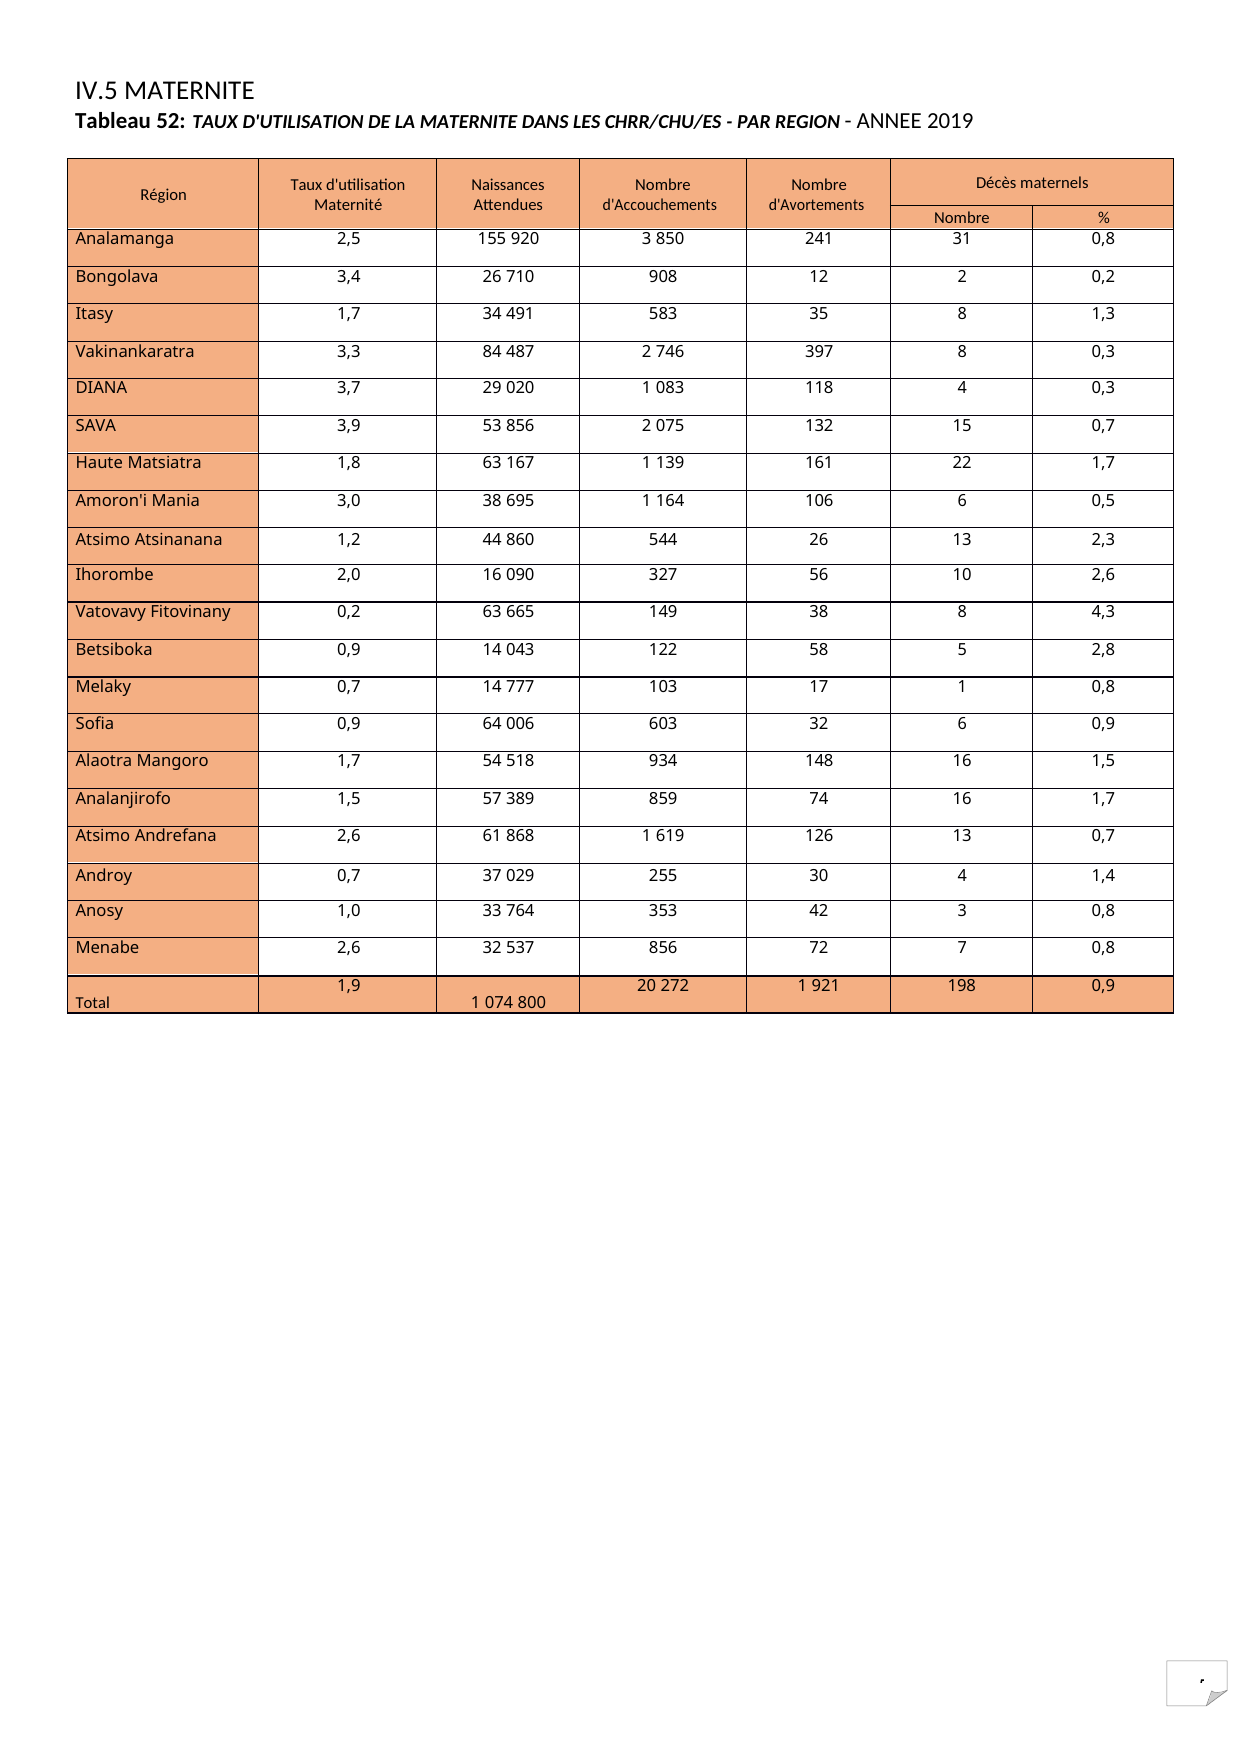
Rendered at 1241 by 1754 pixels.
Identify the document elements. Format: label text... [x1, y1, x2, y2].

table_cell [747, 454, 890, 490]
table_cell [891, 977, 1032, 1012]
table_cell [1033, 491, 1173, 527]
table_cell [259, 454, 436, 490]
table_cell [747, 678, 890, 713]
text Tableau 52: TAUX D'UTILISATION DE LA MATERNITE DANS LES CHRR/CHU/ES - PAR REGION - ANNEE 2019 [75, 106, 1186, 134]
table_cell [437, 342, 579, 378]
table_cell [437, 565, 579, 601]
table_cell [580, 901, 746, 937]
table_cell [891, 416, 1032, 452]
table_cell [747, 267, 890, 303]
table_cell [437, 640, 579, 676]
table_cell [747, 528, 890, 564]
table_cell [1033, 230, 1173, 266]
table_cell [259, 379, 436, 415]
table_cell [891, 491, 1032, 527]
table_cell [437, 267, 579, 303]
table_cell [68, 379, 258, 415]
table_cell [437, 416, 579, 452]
picture [1208, 1691, 1228, 1706]
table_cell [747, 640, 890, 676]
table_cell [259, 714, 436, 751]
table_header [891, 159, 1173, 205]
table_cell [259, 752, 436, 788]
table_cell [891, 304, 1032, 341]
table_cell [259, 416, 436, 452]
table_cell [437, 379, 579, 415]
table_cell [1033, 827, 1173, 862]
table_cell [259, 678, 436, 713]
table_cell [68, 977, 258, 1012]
subtitle MATERNITE [75, 73, 1186, 106]
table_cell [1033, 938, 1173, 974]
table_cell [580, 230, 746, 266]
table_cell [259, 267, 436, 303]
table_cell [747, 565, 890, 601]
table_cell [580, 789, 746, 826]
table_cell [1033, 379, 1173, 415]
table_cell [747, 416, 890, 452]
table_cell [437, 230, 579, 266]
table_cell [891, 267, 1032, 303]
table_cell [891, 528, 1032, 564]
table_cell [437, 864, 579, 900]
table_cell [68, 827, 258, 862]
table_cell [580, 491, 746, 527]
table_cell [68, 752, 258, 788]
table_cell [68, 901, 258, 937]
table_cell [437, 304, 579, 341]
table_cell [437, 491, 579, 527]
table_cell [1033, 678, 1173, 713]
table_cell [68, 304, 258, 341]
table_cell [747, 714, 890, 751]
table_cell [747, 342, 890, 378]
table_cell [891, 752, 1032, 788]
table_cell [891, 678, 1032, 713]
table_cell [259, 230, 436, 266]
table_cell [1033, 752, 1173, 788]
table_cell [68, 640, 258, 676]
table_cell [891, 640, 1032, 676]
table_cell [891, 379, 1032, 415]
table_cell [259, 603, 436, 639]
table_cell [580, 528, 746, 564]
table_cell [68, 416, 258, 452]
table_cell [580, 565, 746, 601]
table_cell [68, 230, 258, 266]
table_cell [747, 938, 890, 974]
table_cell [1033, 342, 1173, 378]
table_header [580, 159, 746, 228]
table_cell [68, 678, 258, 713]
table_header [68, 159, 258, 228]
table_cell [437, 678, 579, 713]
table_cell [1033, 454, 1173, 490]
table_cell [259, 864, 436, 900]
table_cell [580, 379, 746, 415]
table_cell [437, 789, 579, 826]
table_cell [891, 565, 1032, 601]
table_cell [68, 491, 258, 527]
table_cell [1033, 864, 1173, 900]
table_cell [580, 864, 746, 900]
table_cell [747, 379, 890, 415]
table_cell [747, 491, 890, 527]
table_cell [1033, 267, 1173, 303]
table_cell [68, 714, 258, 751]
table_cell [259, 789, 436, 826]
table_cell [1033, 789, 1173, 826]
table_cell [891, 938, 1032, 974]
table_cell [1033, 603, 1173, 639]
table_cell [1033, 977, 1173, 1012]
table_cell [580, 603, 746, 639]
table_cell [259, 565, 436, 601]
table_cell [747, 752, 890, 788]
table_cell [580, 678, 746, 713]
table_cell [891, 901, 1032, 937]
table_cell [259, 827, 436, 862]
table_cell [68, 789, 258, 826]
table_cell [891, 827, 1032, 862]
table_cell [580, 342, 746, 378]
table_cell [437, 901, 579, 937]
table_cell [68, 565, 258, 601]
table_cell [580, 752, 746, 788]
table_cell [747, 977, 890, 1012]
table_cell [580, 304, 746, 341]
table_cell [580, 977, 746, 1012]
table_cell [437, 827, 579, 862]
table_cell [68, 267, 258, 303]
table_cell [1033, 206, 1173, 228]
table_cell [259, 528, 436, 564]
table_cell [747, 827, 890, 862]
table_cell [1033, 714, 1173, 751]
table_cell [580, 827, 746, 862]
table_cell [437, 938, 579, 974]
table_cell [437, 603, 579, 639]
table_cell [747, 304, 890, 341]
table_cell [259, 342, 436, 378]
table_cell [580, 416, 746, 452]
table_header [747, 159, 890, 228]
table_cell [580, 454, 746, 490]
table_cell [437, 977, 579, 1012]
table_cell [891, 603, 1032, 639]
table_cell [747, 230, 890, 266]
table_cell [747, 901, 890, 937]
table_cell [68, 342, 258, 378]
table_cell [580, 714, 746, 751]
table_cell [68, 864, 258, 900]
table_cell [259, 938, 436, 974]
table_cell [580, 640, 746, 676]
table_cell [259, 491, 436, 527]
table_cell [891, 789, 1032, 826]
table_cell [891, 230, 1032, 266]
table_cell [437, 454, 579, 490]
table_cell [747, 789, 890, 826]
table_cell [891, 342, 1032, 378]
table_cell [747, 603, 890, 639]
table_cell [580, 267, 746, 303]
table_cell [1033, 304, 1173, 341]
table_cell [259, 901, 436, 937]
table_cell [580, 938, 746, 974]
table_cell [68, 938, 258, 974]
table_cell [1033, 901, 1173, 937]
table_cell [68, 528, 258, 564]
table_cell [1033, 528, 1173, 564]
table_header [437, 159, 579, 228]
picture [1208, 1692, 1221, 1703]
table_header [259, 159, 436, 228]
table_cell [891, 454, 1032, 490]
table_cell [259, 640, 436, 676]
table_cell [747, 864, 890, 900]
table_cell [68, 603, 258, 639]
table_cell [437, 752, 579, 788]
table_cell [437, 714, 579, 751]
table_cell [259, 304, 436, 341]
picture [1206, 1690, 1211, 1703]
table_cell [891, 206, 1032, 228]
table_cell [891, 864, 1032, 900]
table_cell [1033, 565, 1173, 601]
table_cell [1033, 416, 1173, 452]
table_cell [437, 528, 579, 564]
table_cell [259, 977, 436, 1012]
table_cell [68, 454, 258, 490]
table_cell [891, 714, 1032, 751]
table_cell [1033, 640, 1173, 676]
